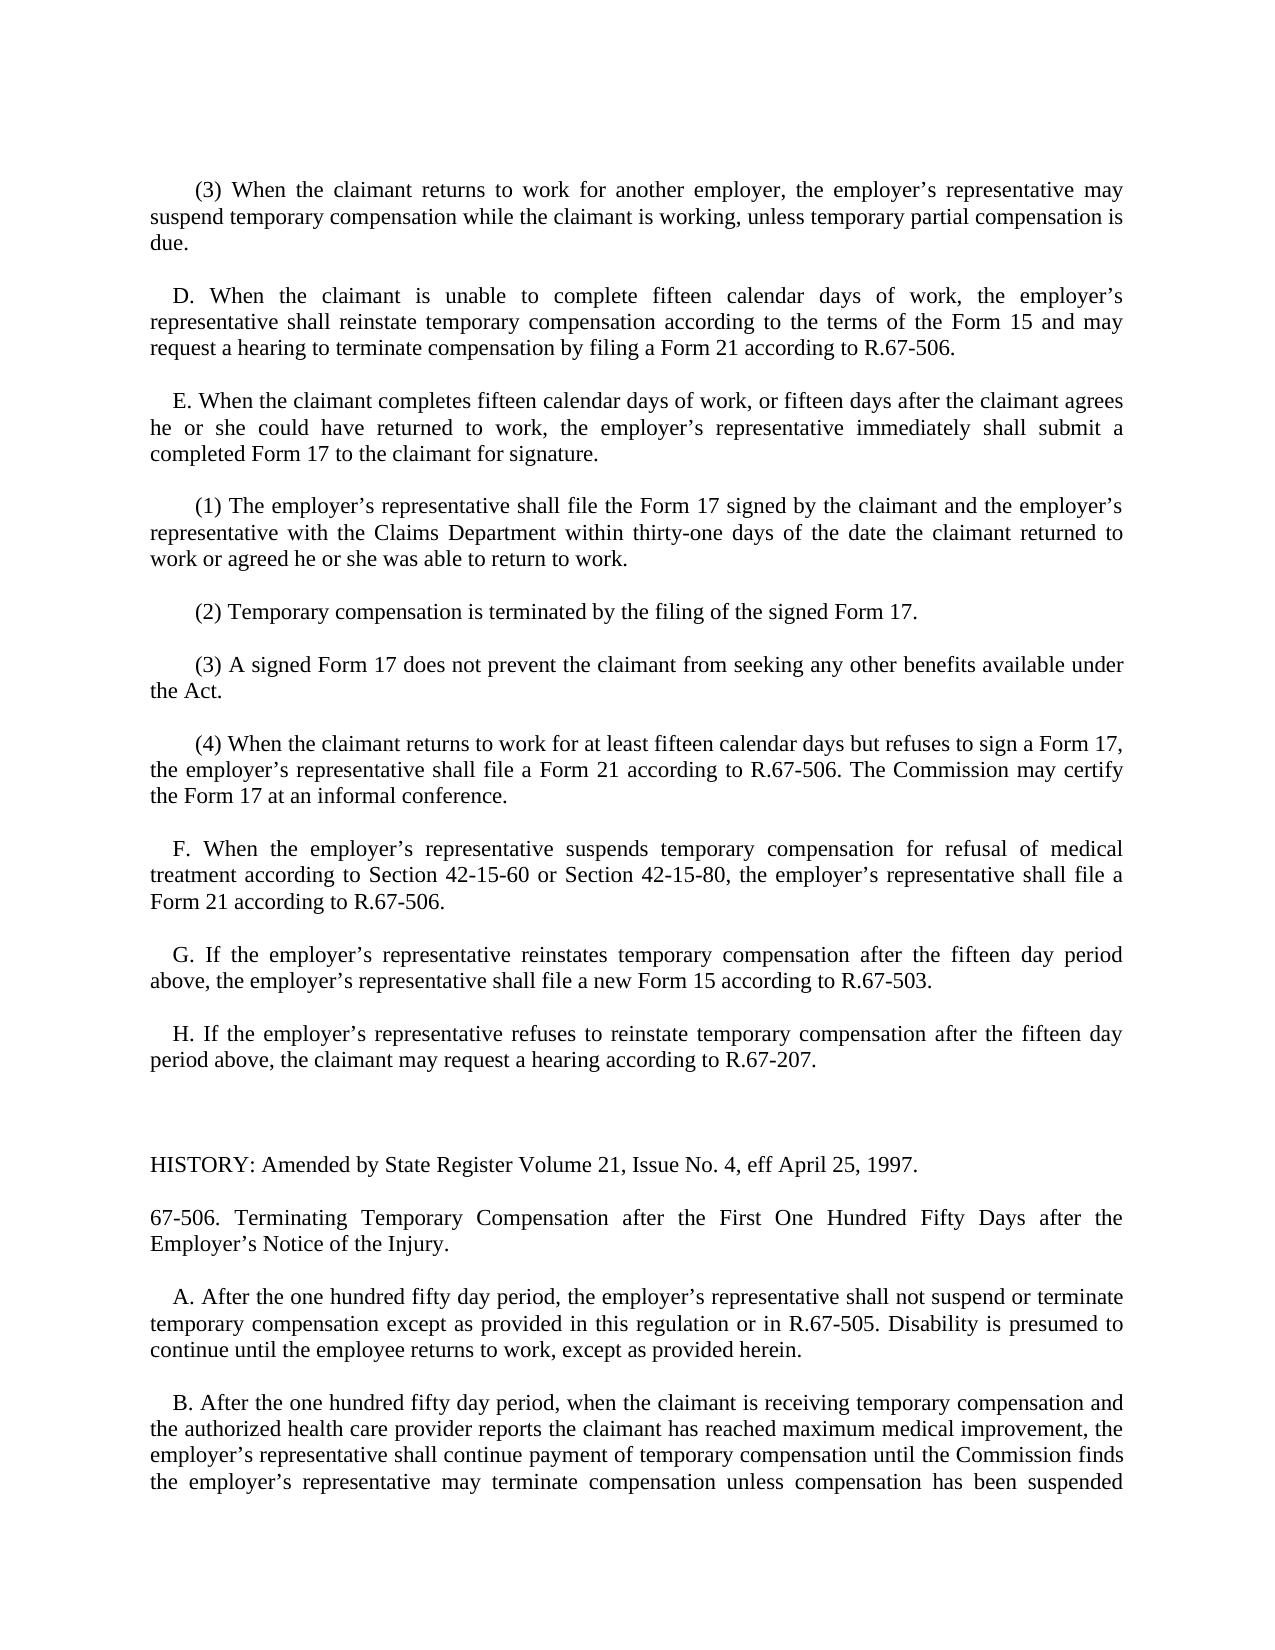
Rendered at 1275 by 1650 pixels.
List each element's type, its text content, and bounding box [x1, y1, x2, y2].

text (2) Temporary compensation is terminated by the filing of the signed Form 17. [150, 598, 1125, 624]
text D. When the claimant is unable to complete fifteen calendar days of work, the employer’s representative shall reinstate temporary compensation according to the terms of the Form 15 and may request a hearing to terminate compensation by filing a Form 21 according to R.67-506. [150, 282, 1125, 361]
text F. When the employer’s representative suspends temporary compensation for refusal of medical treatment according to Section 42-15-60 or Section 42-15-80, the employer’s representative shall file a Form 21 according to R.67-506. [150, 835, 1125, 914]
text A. After the one hundred fifty day period, the employer’s representative shall not suspend or terminate temporary compensation except as provided in this regulation or in R.67-505. Disability is presumed to continue until the employee returns to work, except as provided herein. [150, 1283, 1125, 1362]
text (1) The employer’s representative shall file the Form 17 signed by the claimant and the employer’s representative with the Claims Department within thirty-one days of the date the claimant returned to work or agreed he or she was able to return to work. [150, 493, 1125, 572]
text (3) When the claimant returns to work for another employer, the employer’s representative may suspend temporary compensation while the claimant is working, unless temporary partial compensation is due. [150, 176, 1125, 255]
text HISTORY: Amended by State Register Volume 21, Issue No. 4, eff April 25, 1997. [150, 1151, 1125, 1178]
text E. When the claimant completes fifteen calendar days of work, or fifteen days after the claimant agrees he or she could have returned to work, the employer’s representative immediately shall submit a completed Form 17 to the claimant for signature. [150, 387, 1125, 466]
text (3) A signed Form 17 does not prevent the claimant from seeking any other benefits available under the Act. [150, 651, 1125, 703]
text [150, 1389, 1125, 1494]
text 67-506. Terminating Temporary Compensation after the First One Hundred Fifty Days after the Employer’s Notice of the Injury. [150, 1204, 1125, 1257]
text H. If the employer’s representative refuses to reinstate temporary compensation after the fifteen day period above, the claimant may request a hearing according to R.67-207. [150, 1020, 1125, 1072]
text (4) When the claimant returns to work for at least fifteen calendar days but refuses to sign a Form 17, the employer’s representative shall file a Form 21 according to R.67-506. The Commission may certify the Form 17 at an informal conference. [150, 730, 1125, 809]
text G. If the employer’s representative reinstates temporary compensation after the fifteen day period above, the employer’s representative shall file a new Form 15 according to R.67-503. [150, 941, 1125, 993]
